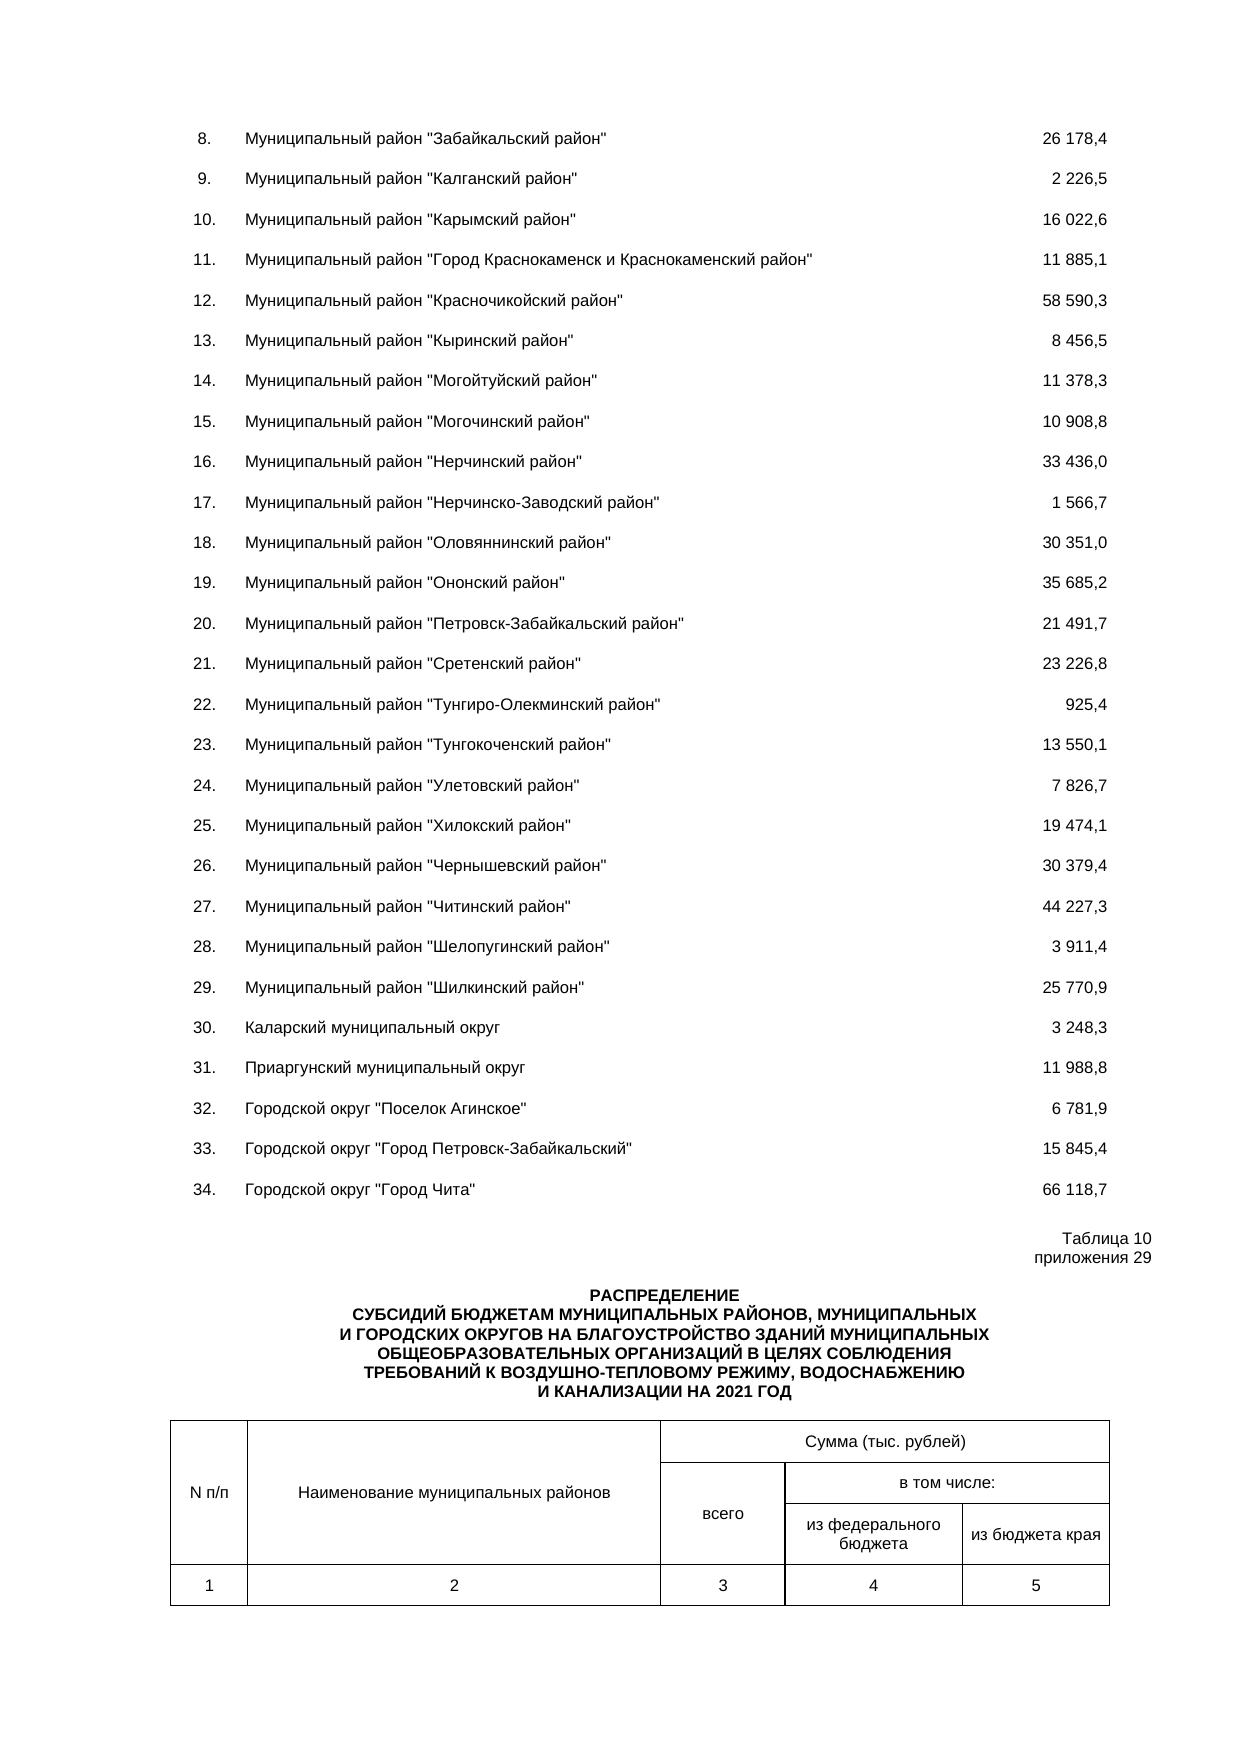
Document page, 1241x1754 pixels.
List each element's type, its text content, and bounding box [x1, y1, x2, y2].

text приложения 29 [177, 1248, 1152, 1267]
table_cell 13. [171, 320, 238, 361]
table_header Сумма (тыс. рублей) [661, 1421, 1109, 1462]
table_cell 12. [171, 280, 238, 320]
table_cell 21. [171, 644, 238, 684]
text РАСПРЕДЕЛЕНИЕ [177, 1286, 1152, 1305]
table_cell 19. [171, 563, 238, 603]
table_header Наименование муниципальных районов [248, 1421, 660, 1564]
table_cell 29. [171, 967, 238, 1007]
table_cell 3 248,3 [919, 1007, 1113, 1048]
table_cell 22. [171, 684, 238, 724]
table_cell Муниципальный район "Калганский район" [238, 159, 919, 199]
table_cell Городской округ "Город Чита" [238, 1169, 919, 1209]
table_cell 66 118,7 [919, 1169, 1113, 1209]
table_cell 26. [171, 846, 238, 886]
table_cell 23 226,8 [919, 644, 1113, 684]
table_cell 2 226,5 [919, 159, 1113, 199]
table_cell Муниципальный район "Карымский район" [238, 199, 919, 239]
table_cell 15. [171, 401, 238, 441]
table_cell Муниципальный район "Могойтуйский район" [238, 361, 919, 401]
table_cell Муниципальный район "Нерчинский район" [238, 441, 919, 482]
table_cell 16 022,6 [919, 199, 1113, 239]
table_cell в том числе: [786, 1463, 1109, 1503]
table_cell 1 [171, 1565, 247, 1605]
table_cell 9. [171, 159, 238, 199]
table_cell 7 826,7 [919, 765, 1113, 805]
table_cell 8 456,5 [919, 320, 1113, 361]
table_cell 925,4 [919, 684, 1113, 724]
table_cell 10 908,8 [919, 401, 1113, 441]
text И ГОРОДСКИХ ОКРУГОВ НА БЛАГОУСТРОЙСТВО ЗДАНИЙ МУНИЦИПАЛЬНЫХ [177, 1324, 1152, 1343]
table_cell 3 911,4 [919, 926, 1113, 967]
table_cell 19 474,1 [919, 805, 1113, 846]
table_cell 27. [171, 886, 238, 926]
table_cell 14. [171, 361, 238, 401]
text Таблица 10 [177, 1228, 1152, 1248]
table_cell Муниципальный район "Читинский район" [238, 886, 919, 926]
table_cell Муниципальный район "Кыринский район" [238, 320, 919, 361]
table_cell 34. [171, 1169, 238, 1209]
table_cell Городской округ "Поселок Агинское" [238, 1088, 919, 1128]
table_cell Муниципальный район "Оловяннинский район" [238, 522, 919, 563]
table_cell 25. [171, 805, 238, 846]
table_cell Муниципальный район "Сретенский район" [238, 644, 919, 684]
table_cell 4 [786, 1565, 962, 1605]
table_cell 33. [171, 1129, 238, 1169]
table_cell Муниципальный район "Чернышевский район" [238, 846, 919, 886]
table_cell 26 178,4 [919, 118, 1113, 158]
table_cell Муниципальный район "Красночикойский район" [238, 280, 919, 320]
text СУБСИДИЙ БЮДЖЕТАМ МУНИЦИПАЛЬНЫХ РАЙОНОВ, МУНИЦИПАЛЬНЫХ [177, 1305, 1152, 1324]
table_cell Муниципальный район "Петровск-Забайкальский район" [238, 603, 919, 643]
table_cell 23. [171, 724, 238, 765]
table_cell 32. [171, 1088, 238, 1128]
table_cell Городской округ "Город Петровск-Забайкальский" [238, 1129, 919, 1169]
table_cell Муниципальный район "Хилокский район" [238, 805, 919, 846]
table_cell 30. [171, 1007, 238, 1048]
table_cell из федерального бюджета [786, 1504, 962, 1564]
text ТРЕБОВАНИЙ К ВОЗДУШНО-ТЕПЛОВОМУ РЕЖИМУ, ВОДОСНАБЖЕНИЮ [177, 1363, 1152, 1382]
table_cell Муниципальный район "Шилкинский район" [238, 967, 919, 1007]
table_cell 25 770,9 [919, 967, 1113, 1007]
table_cell 33 436,0 [919, 441, 1113, 482]
text ОБЩЕОБРАЗОВАТЕЛЬНЫХ ОРГАНИЗАЦИЙ В ЦЕЛЯХ СОБЛЮДЕНИЯ [177, 1343, 1152, 1363]
table_cell Муниципальный район "Город Краснокаменск и Краснокаменский район" [238, 239, 919, 280]
table_cell 6 781,9 [919, 1088, 1113, 1128]
table_cell Муниципальный район "Нерчинско-Заводский район" [238, 482, 919, 522]
table_cell 18. [171, 522, 238, 563]
table_cell 10. [171, 199, 238, 239]
table_cell Муниципальный район "Тунгокоченский район" [238, 724, 919, 765]
table_cell 31. [171, 1048, 238, 1088]
table_cell 13 550,1 [919, 724, 1113, 765]
table_cell 1 566,7 [919, 482, 1113, 522]
table_cell 15 845,4 [919, 1129, 1113, 1169]
table_cell Муниципальный район "Ононский район" [238, 563, 919, 603]
table_cell 5 [963, 1565, 1109, 1605]
table_cell 2 [248, 1565, 660, 1605]
table_cell 11. [171, 239, 238, 280]
table_cell Приаргунский муниципальный округ [238, 1048, 919, 1088]
table_cell Каларский муниципальный округ [238, 1007, 919, 1048]
table_cell 20. [171, 603, 238, 643]
table_cell 8. [171, 118, 238, 158]
table_cell 30 379,4 [919, 846, 1113, 886]
table_cell 30 351,0 [919, 522, 1113, 563]
table_cell из бюджета края [963, 1504, 1109, 1564]
table_cell Муниципальный район "Шелопугинский район" [238, 926, 919, 967]
table_cell всего [661, 1463, 784, 1564]
table_cell 11 885,1 [919, 239, 1113, 280]
table_cell Муниципальный район "Могочинский район" [238, 401, 919, 441]
table_cell 17. [171, 482, 238, 522]
table_cell 35 685,2 [919, 563, 1113, 603]
table_cell 28. [171, 926, 238, 967]
table_cell Муниципальный район "Забайкальский район" [238, 118, 919, 158]
table_header N п/п [171, 1421, 247, 1564]
table_cell Муниципальный район "Улетовский район" [238, 765, 919, 805]
table_cell 11 988,8 [919, 1048, 1113, 1088]
table_cell 21 491,7 [919, 603, 1113, 643]
table_cell 24. [171, 765, 238, 805]
table_cell Муниципальный район "Тунгиро-Олекминский район" [238, 684, 919, 724]
text И КАНАЛИЗАЦИИ НА 2021 ГОД [177, 1382, 1152, 1401]
table_cell 44 227,3 [919, 886, 1113, 926]
table_cell 58 590,3 [919, 280, 1113, 320]
table_cell 11 378,3 [919, 361, 1113, 401]
table_cell 3 [661, 1565, 784, 1605]
table_cell 16. [171, 441, 238, 482]
